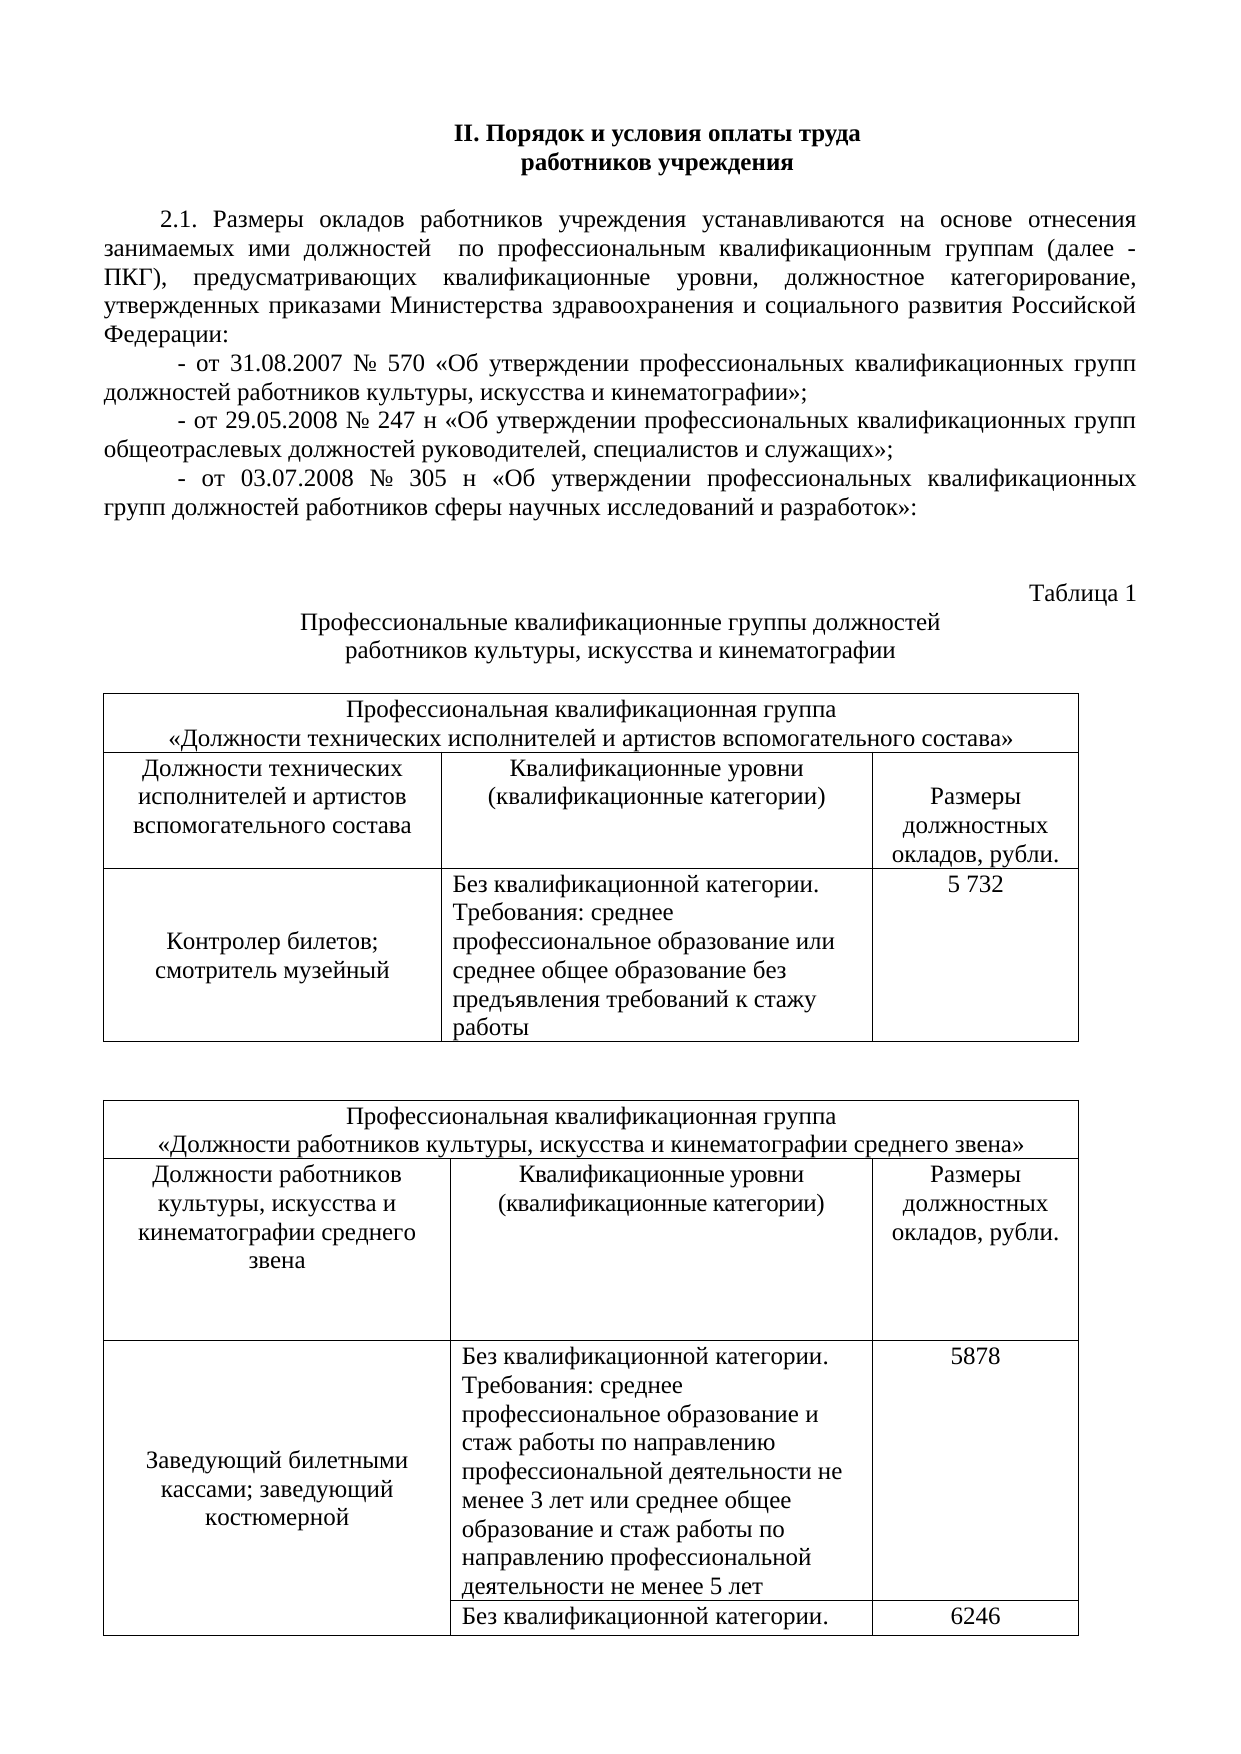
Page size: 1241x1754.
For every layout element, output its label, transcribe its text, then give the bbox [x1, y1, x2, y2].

text работников культуры, искусства и кинематографии [103, 636, 1137, 664]
table_cell Контролер билетов; смотритель музейный [104, 869, 441, 1041]
table_cell Заведующий билетными кассами; заведующий костюмерной [104, 1341, 450, 1635]
table_cell Квалификационные уровни (квалификационные категории) [451, 1159, 872, 1340]
table_cell Должности работников культуры, искусства и кинематографии среднего звена [104, 1159, 450, 1340]
table_cell Размеры должностных окладов, рубли. [873, 1159, 1078, 1340]
table_header Профессиональная квалификационная группа «Должности технических исполнителей и артистов вспомогательного состава» [104, 694, 1078, 752]
table_cell Размеры должностных окладов, рубли. [873, 753, 1078, 868]
text Таблица 1 [103, 578, 1137, 607]
text - от 29.05.2008 № 247 н «Об утверждении профессиональных квалификационных групп общеотраслевых должностей руководителей, специалистов и служащих»; [103, 406, 1137, 463]
text - от 03.07.2008 № 305 н «Об утверждении профессиональных квалификационных групп должностей работников сферы научных исследований и разработок»: [103, 463, 1137, 521]
text - от 31.08.2007 № 570 «Об утверждении профессиональных квалификационных групп должностей работников культуры, искусства и кинематографии»; [103, 348, 1137, 406]
table_cell Без квалификационной категории. Требования: среднее профессиональное образование или среднее общее образование без предъявления требований к стажу работы [442, 869, 872, 1041]
table_cell Должности технических исполнителей и артистов вспомогательного состава [104, 753, 441, 868]
subtitle работников учреждения [103, 147, 1137, 176]
table_cell 5 732 [873, 869, 1078, 1041]
text 2.1. Размеры окладов работников учреждения устанавливаются на основе отнесения занимаемых ими должностей по профессиональным квалификационным группам (далее - ПКГ), предусматривающих квалификационные уровни, должностное категорирование, утвержденных приказами Министерства здравоохранения и социального развития Российской Федерации: [103, 204, 1137, 348]
table_cell 6246 [873, 1601, 1078, 1635]
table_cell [451, 1601, 872, 1635]
table_cell Без квалификационной категории. Требования: среднее профессиональное образование и стаж работы по направлению профессиональной деятельности не менее 3 лет или среднее общее образование и стаж работы по направлению профессиональной деятельности не менее 5 лет [451, 1341, 872, 1600]
table_header Профессиональная квалификационная группа «Должности работников культуры, искусства и кинематографии среднего звена» [104, 1101, 1078, 1158]
table_cell 5878 [873, 1341, 1078, 1600]
table_cell Квалификационные уровни (квалификационные категории) [442, 753, 872, 868]
subtitle II. Порядок и условия оплаты труда [103, 118, 1137, 147]
text Профессиональные квалификационные группы должностей [103, 607, 1137, 636]
